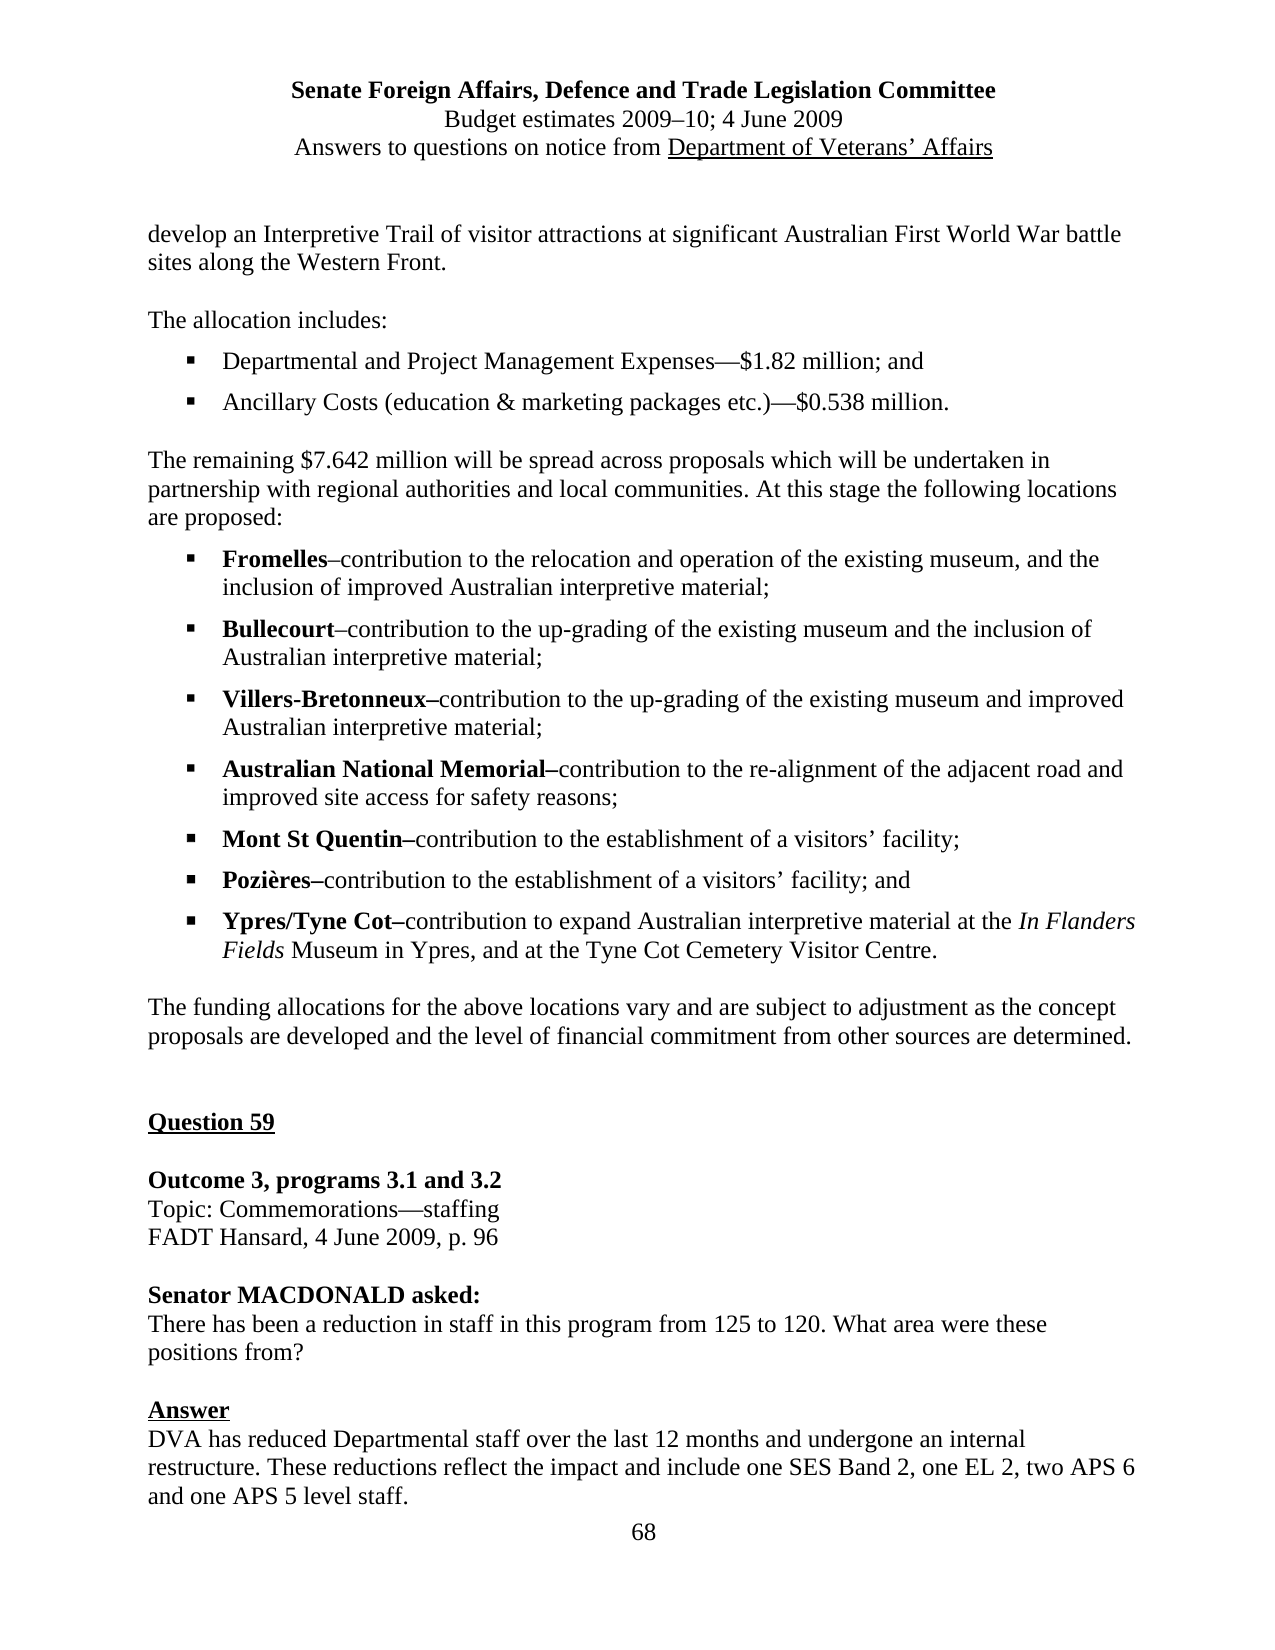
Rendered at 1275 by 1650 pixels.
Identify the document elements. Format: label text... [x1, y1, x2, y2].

list Ancillary Costs (education & marketing packages etc.)—$0.538 million. [185, 387, 1139, 416]
text Answer [148, 1395, 1139, 1424]
text Topic: Commemorations—staffing [148, 1194, 1139, 1222]
text Question 59 [148, 1107, 1139, 1136]
subtitle Senator MACDONALD asked: [148, 1280, 1139, 1309]
list Mont St Quentin–contribution to the establishment of a visitors’ facility; [185, 824, 1139, 852]
text Outcome 3, programs 3.1 and 3.2 [148, 1165, 1139, 1194]
text There has been a reduction in staff in this program from 125 to 120. What area were these positions from? [148, 1309, 1139, 1366]
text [148, 219, 1139, 276]
text The remaining $7.642 million will be spread across proposals which will be undertaken in partnership with regional authorities and local communities. At this stage the following locations are proposed: [148, 445, 1139, 531]
list Fromelles–contribution to the relocation and operation of the existing museum, and the inclusion of improved Australian interpretive material; [185, 544, 1139, 601]
text DVA has reduced Departmental staff over the last 12 months and undergone an internal restructure. These reductions reflect the impact and include one SES Band 2, one EL 2, two APS 6 and one APS 5 level staff. [148, 1424, 1139, 1510]
list Australian National Memorial–contribution to the re-alignment of the adjacent road and improved site access for safety reasons; [185, 754, 1139, 811]
list Villers-Bretonneux–contribution to the up-grading of the existing museum and improved Australian interpretive material; [185, 684, 1139, 741]
list Pozières–contribution to the establishment of a visitors’ facility; and [185, 865, 1139, 894]
list Ypres/Tyne Cot–contribution to expand Australian interpretive material at the In Flanders Fields Museum in Ypres, and at the Tyne Cot Cemetery Visitor Centre. [185, 906, 1139, 964]
text The allocation includes: [148, 305, 1139, 334]
text The funding allocations for the above locations vary and are subject to adjustment as the concept proposals are developed and the level of financial commitment from other sources are determined. [148, 992, 1139, 1050]
list Bullecourt–contribution to the up-grading of the existing museum and the inclusion of Australian interpretive material; [185, 614, 1139, 671]
list Departmental and Project Management Expenses—$1.82 million; and [185, 346, 1139, 375]
text FADT Hansard, 4 June 2009, p. 96 [148, 1222, 1139, 1251]
